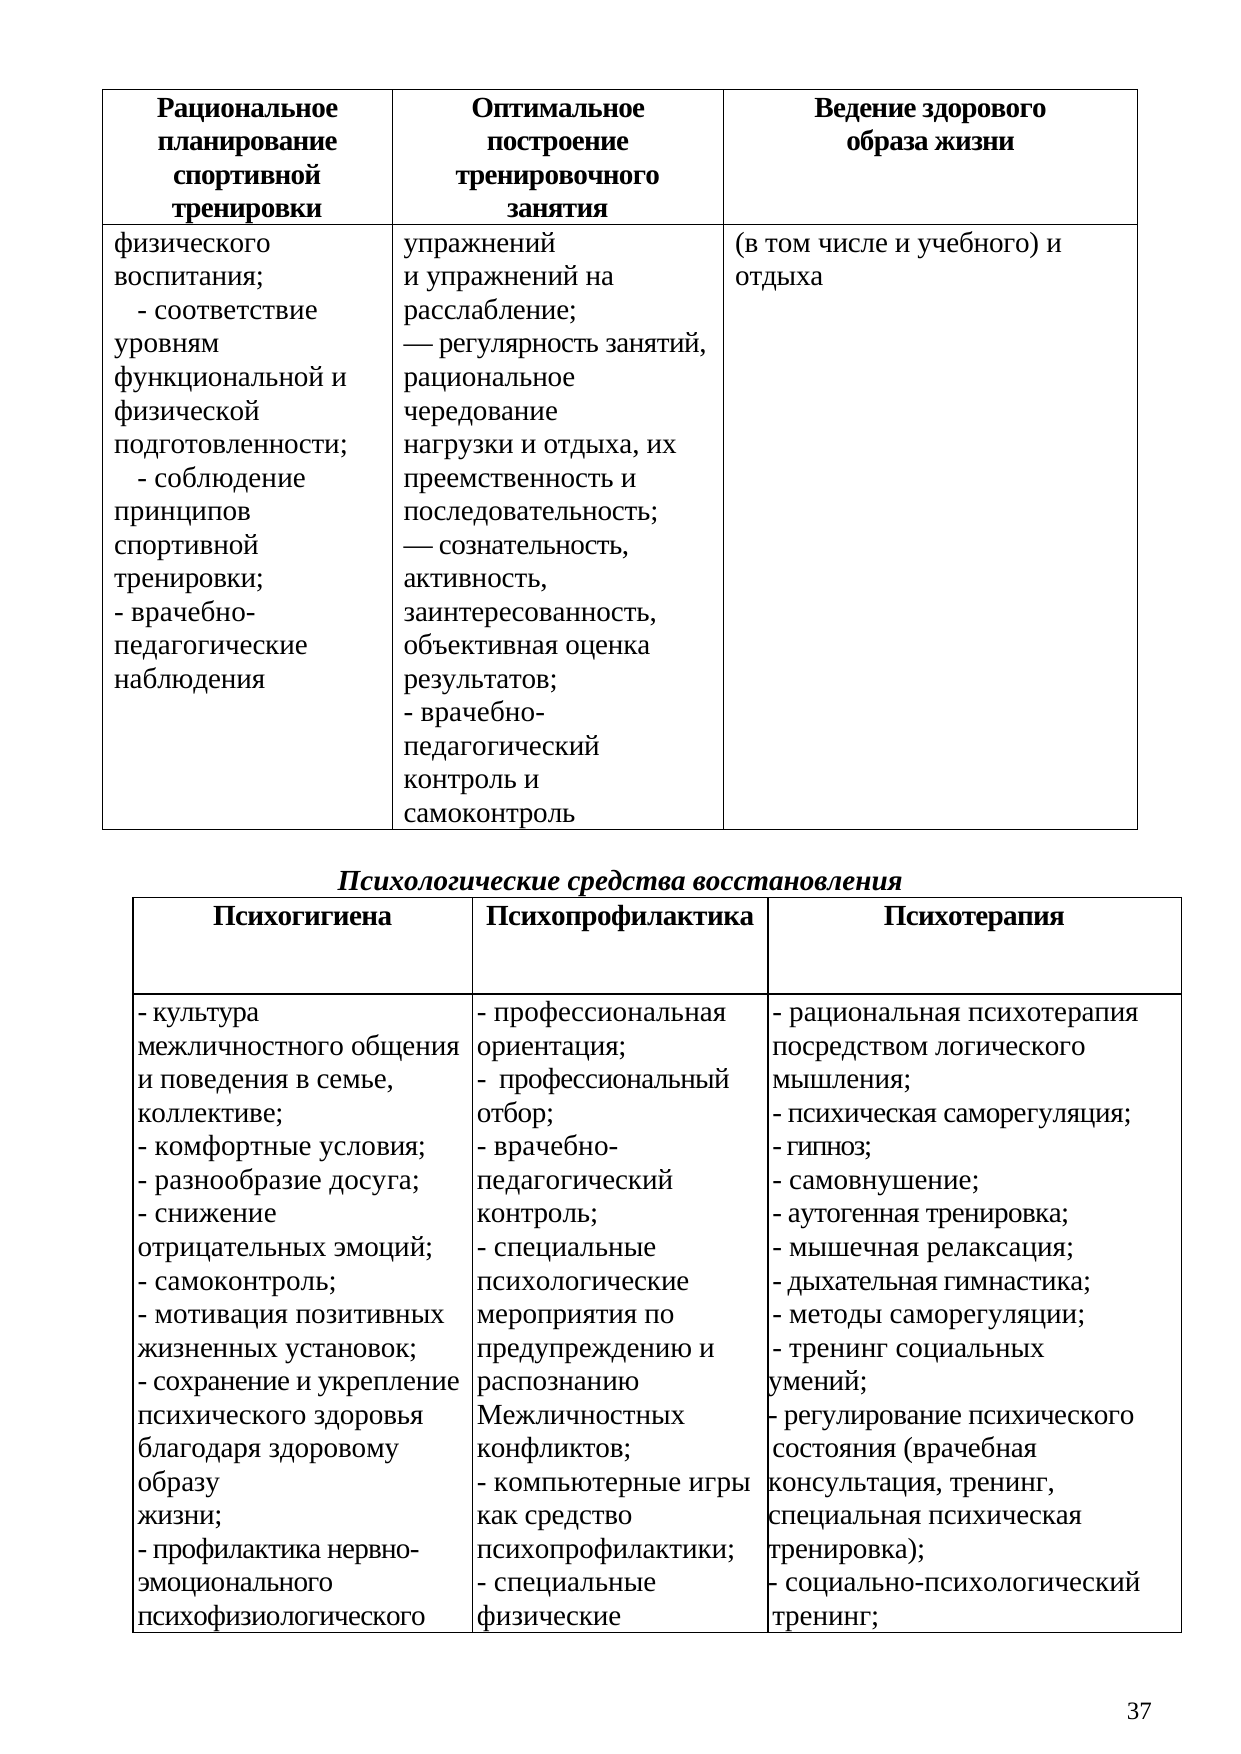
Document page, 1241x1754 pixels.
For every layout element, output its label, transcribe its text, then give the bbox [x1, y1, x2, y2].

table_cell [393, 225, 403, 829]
table_header Психогигиена [134, 898, 472, 993]
table_header Оптимальное построение тренировочного занятия [393, 90, 723, 224]
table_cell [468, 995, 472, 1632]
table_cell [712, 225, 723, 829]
text Психологические средства восстановления [89, 863, 1152, 897]
table_header Рациональное планирование спортивной тренировки [103, 90, 392, 224]
table_header Психопрофилактика [473, 898, 767, 993]
table_header Ведение здорового образа жизни [724, 90, 1137, 224]
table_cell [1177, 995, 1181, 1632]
table_header Психотерапия [769, 898, 1181, 993]
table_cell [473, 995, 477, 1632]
